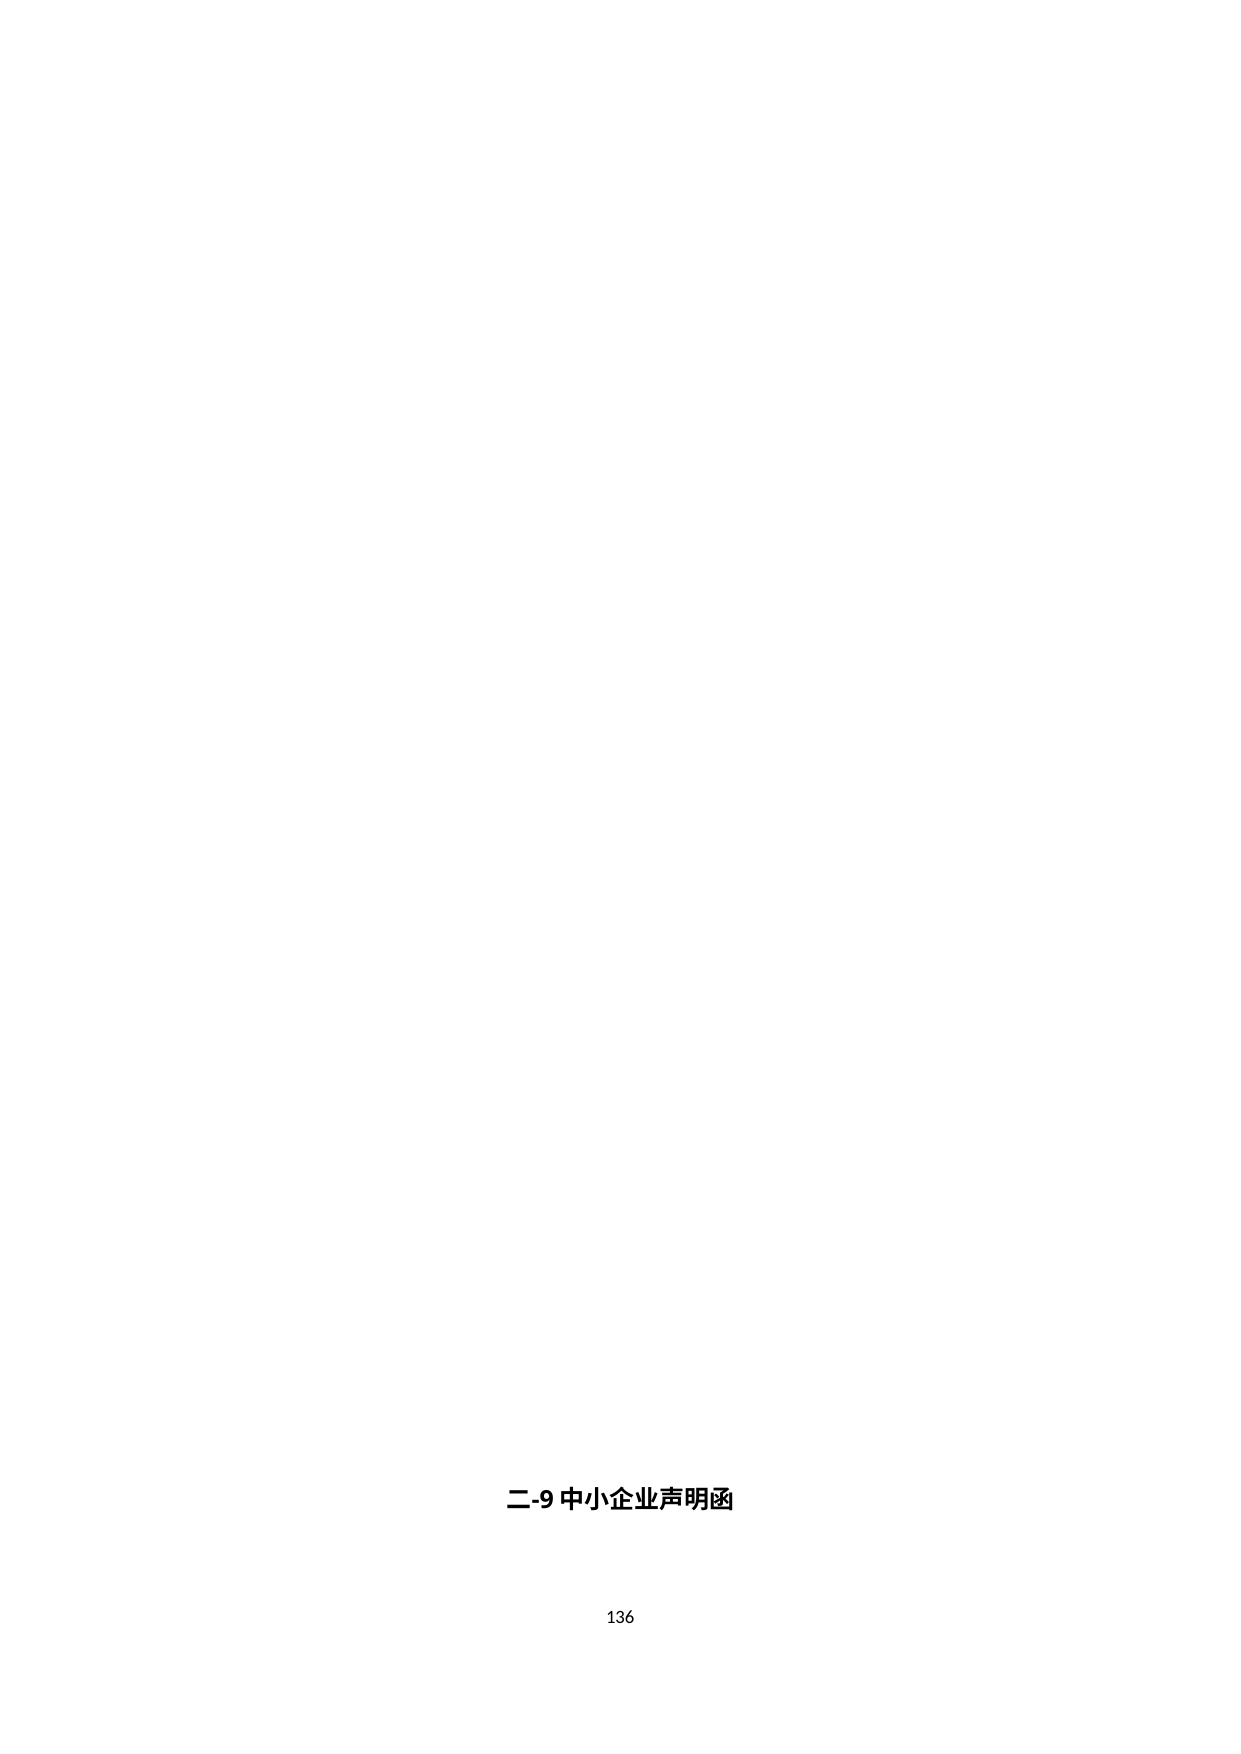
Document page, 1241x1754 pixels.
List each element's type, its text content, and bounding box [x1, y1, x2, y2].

text 二-9中小企业声明函 [118, 1466, 1122, 1531]
